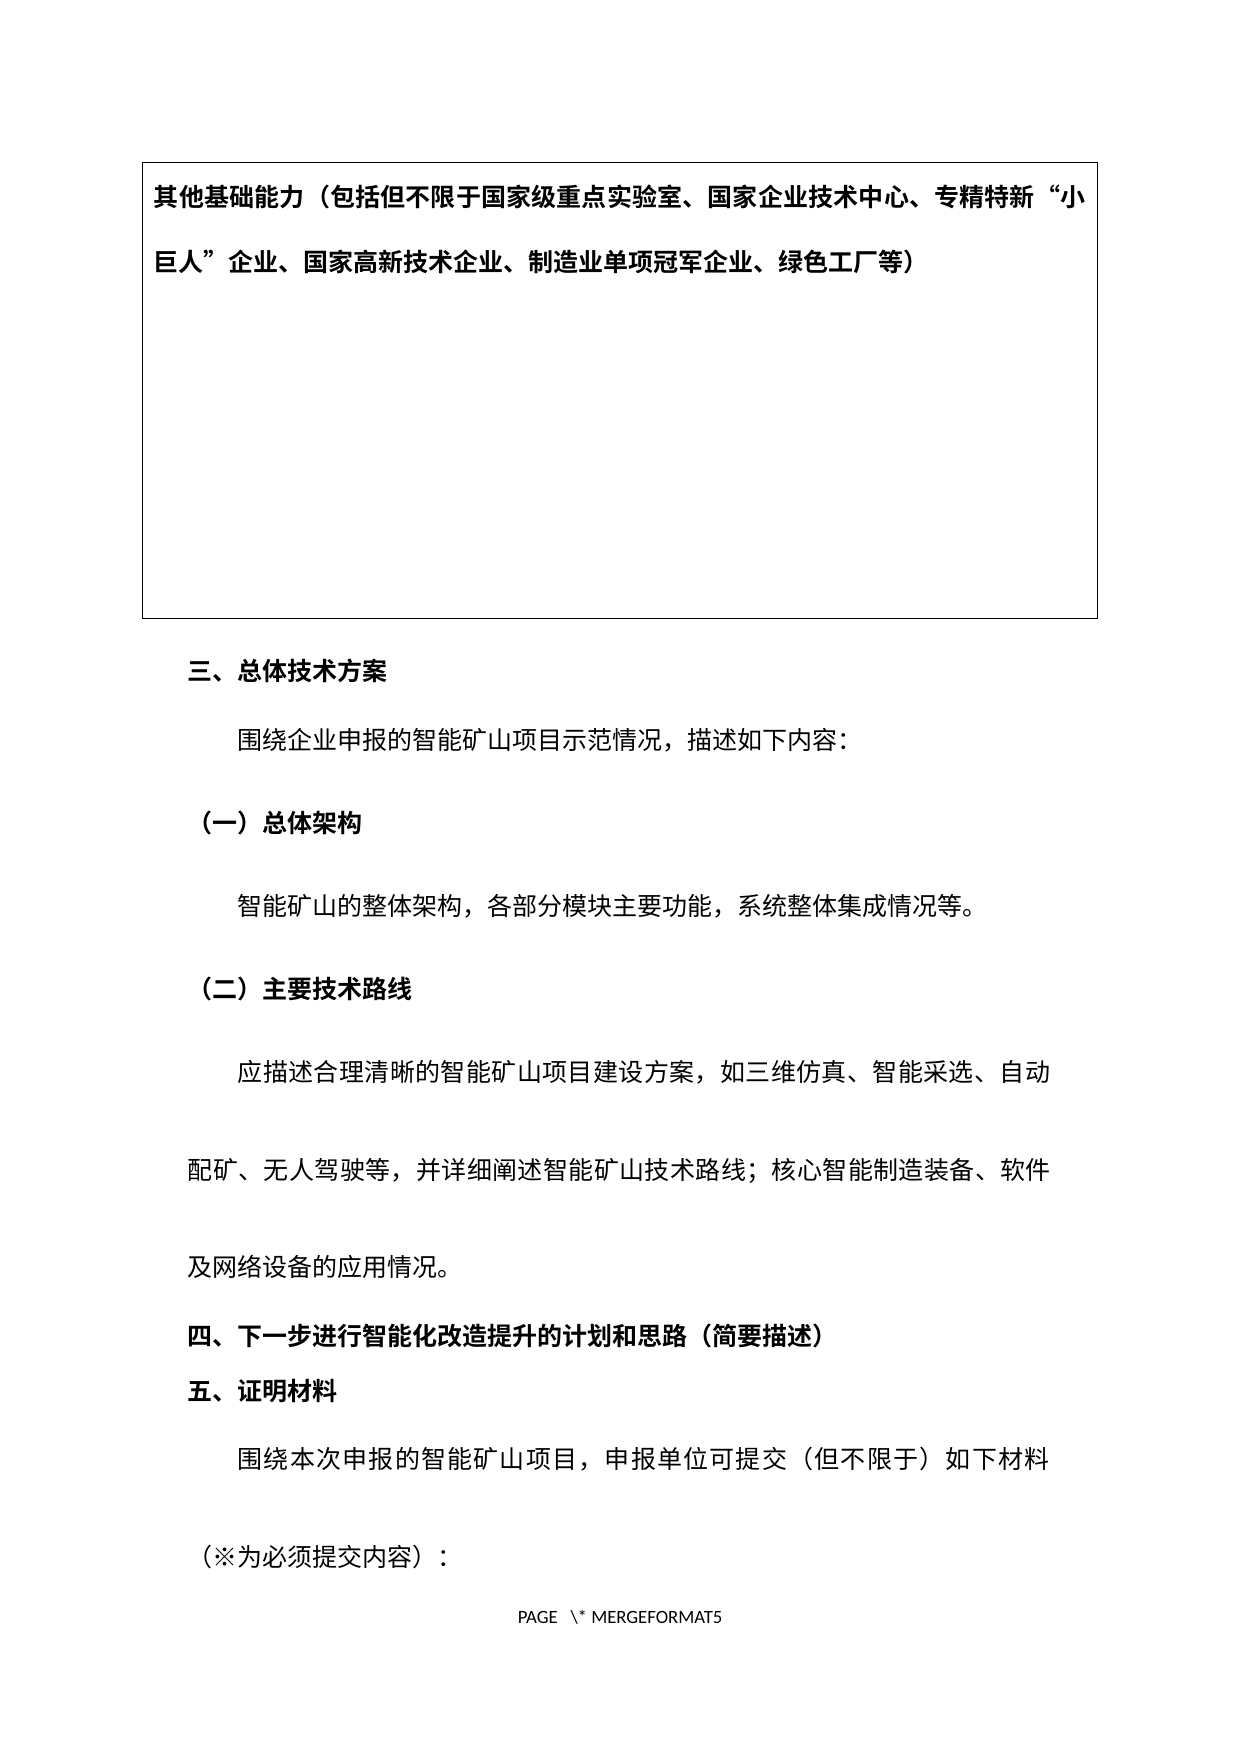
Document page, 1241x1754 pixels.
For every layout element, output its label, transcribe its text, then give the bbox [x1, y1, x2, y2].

text 围绕企业申报的智能矿山项目示范情况，描述如下内容： [187, 706, 1053, 771]
text （一）总体架构 [187, 789, 1053, 854]
text 智能矿山的整体架构，各部分模块主要功能，系统整体集成情况等。 [187, 872, 1053, 937]
text 四、下一步进行智能化改造提升的计划和思路（简要描述） [187, 1317, 1053, 1353]
text 五、证明材料 [187, 1371, 1053, 1407]
text 应描述合理清晰的智能矿山项目建设方案，如三维仿真、智能采选、自动配矿、无人驾驶等，并详细阐述智能矿山技术路线；核心智能制造装备、软件及网络设备的应用情况。 [187, 1038, 1053, 1298]
text 围绕本次申报的智能矿山项目，申报单位可提交（但不限于）如下材料（※为必须提交内容）： [187, 1425, 1053, 1588]
table_cell 其他基础能力（包括但不限于国家级重点实验室、国家企业技术中心、专精特新“小巨人”企业、国家高新技术企业、制造业单项冠军企业、绿色工厂等） [143, 163, 1097, 618]
text 三、总体技术方案 [187, 652, 1053, 688]
text （二）主要技术路线 [187, 955, 1053, 1020]
